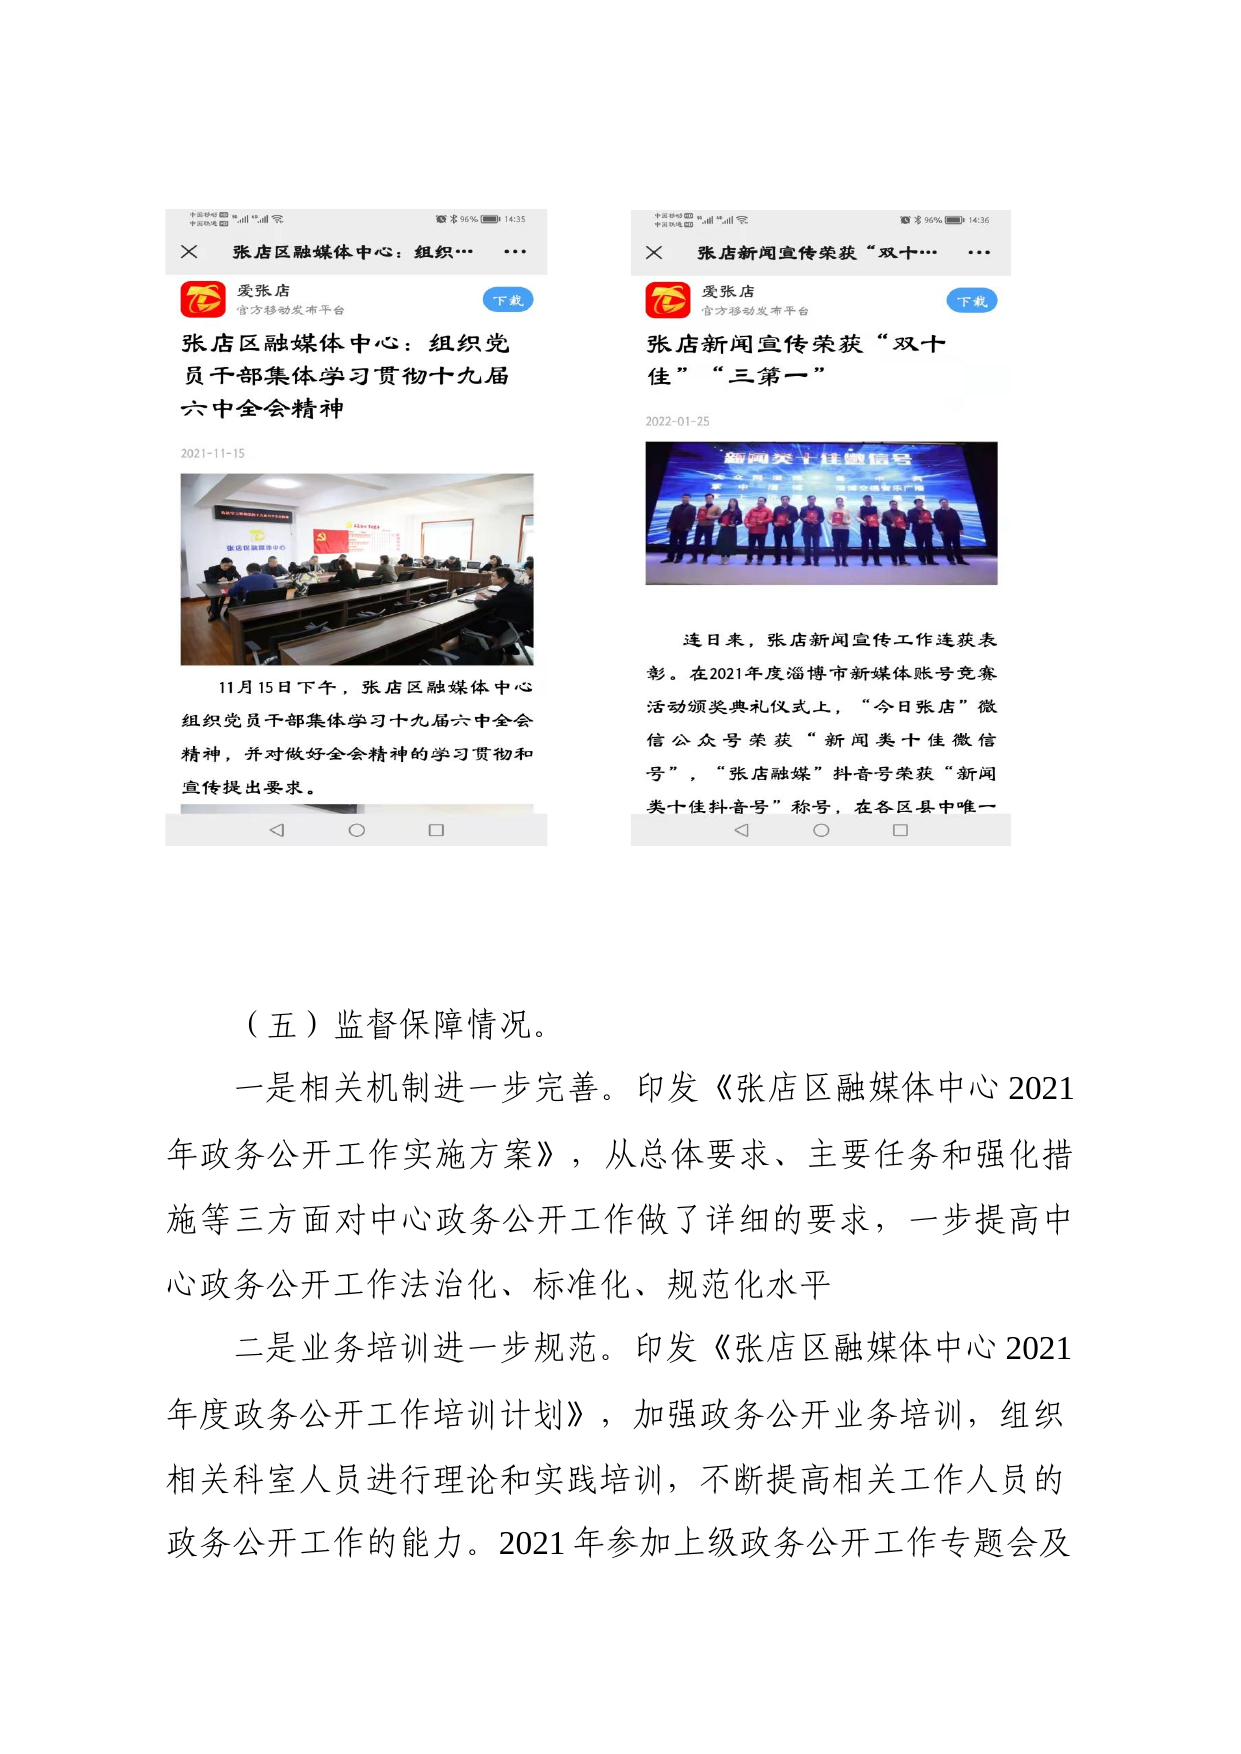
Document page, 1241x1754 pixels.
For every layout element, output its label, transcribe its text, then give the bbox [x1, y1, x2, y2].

text 一是相关机制进一步完善。印发《张店区融媒体中心2021年政务公开工作实施方案》，从总体要求、主要任务和强化措施等三方面对中心政务公开工作做了详细的要求，一步提高中心政务公开工作法治化、标准化、规范化水平 [165, 1054, 1075, 1314]
text （五）监督保障情况。 [165, 989, 1075, 1054]
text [165, 1314, 1075, 1574]
picture [630, 210, 1012, 846]
picture [165, 209, 548, 846]
